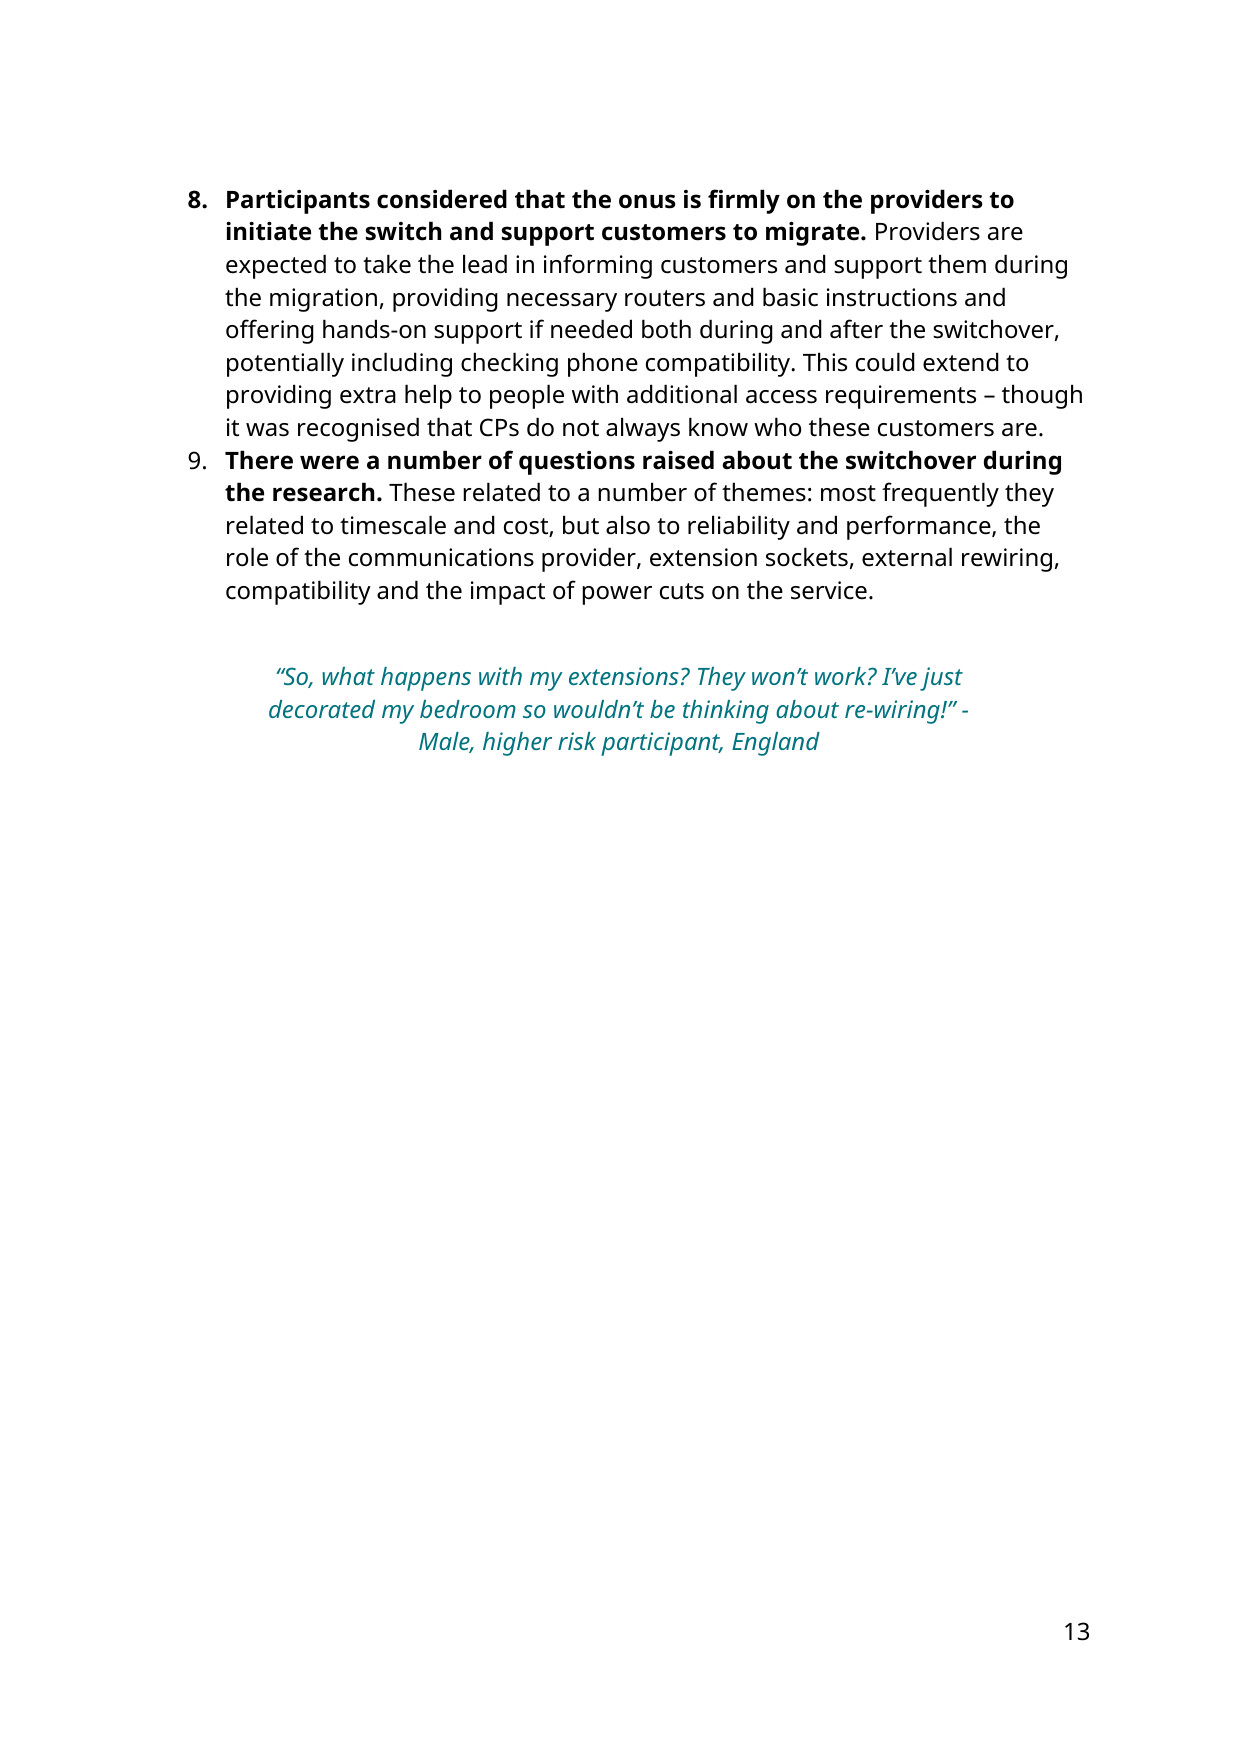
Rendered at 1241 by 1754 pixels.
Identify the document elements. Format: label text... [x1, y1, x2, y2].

list There were a number of questions raised about the switchover during the research. These related to a number of themes: most frequently they related to timescale and cost, but also to reliability and performance, the role of the communications provider, extension sockets, external rewiring, compatibility and the impact of power cuts on the service. [187, 443, 1090, 606]
text “So, what happens with my extensions? They won’t work? I’ve just decorated my bedroom so wouldn’t be thinking about re-wiring!” - Male, higher risk participant, England [240, 660, 1000, 758]
list Participants considered that the onus is firmly on the providers to initiate the switch and support customers to migrate. Providers are expected to take the lead in informing customers and support them during the migration, providing necessary routers and basic instructions and offering hands-on support if needed both during and after the switchover, potentially including checking phone compatibility. This could extend to providing extra help to people with additional access requirements – though it was recognised that CPs do not always know who these customers are. [187, 183, 1090, 443]
